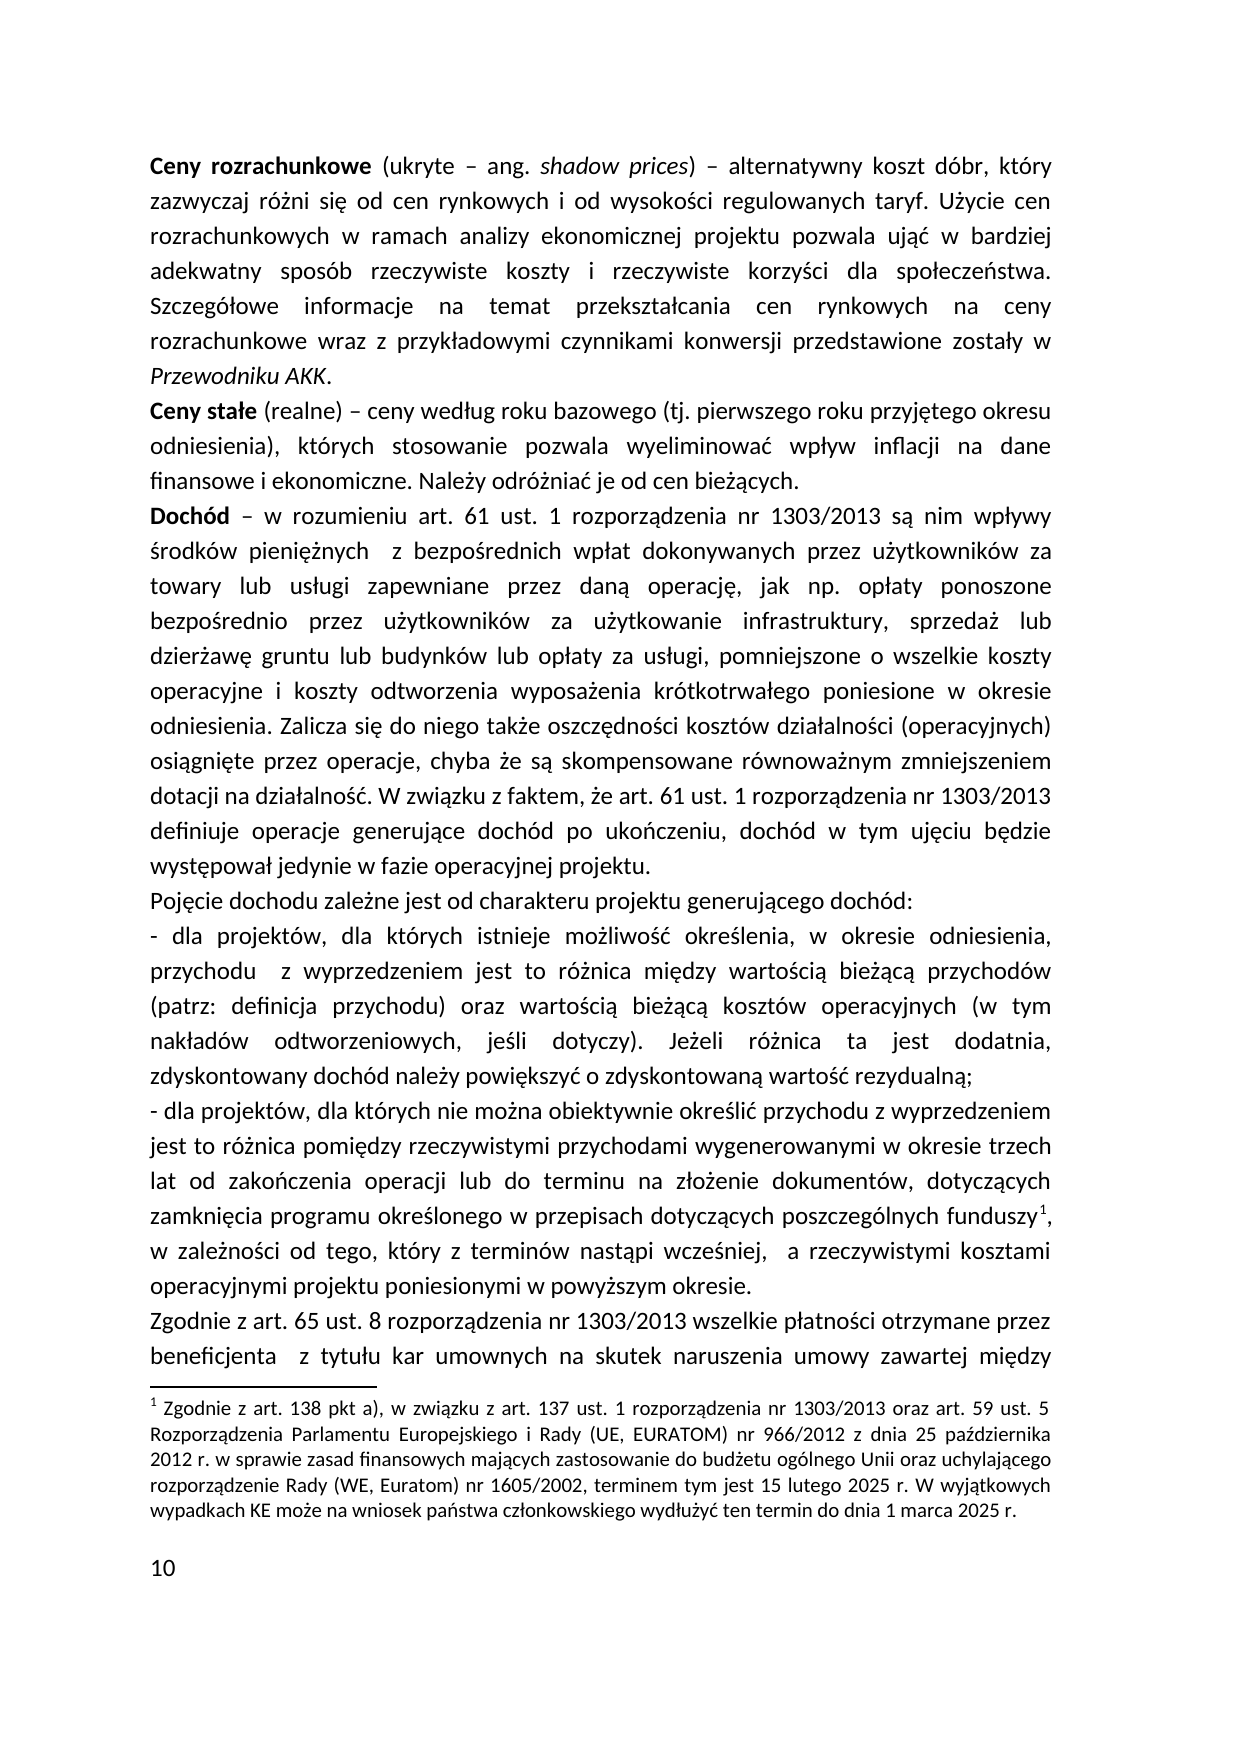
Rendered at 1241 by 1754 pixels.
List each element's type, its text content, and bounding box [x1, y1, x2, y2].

text Dochód – w rozumieniu art. 61 ust. 1 rozporządzenia nr 1303/2013 są nim wpływy środków pieniężnych z bezpośrednich wpłat dokonywanych przez użytkowników za towary lub usługi zapewniane przez daną operację, jak np. opłaty ponoszone bezpośrednio przez użytkowników za użytkowanie infrastruktury, sprzedaż lub dzierżawę gruntu lub budynków lub opłaty za usługi, pomniejszone o wszelkie koszty operacyjne i koszty odtworzenia wyposażenia krótkotrwałego poniesione w okresie odniesienia. Zalicza się do niego także oszczędności kosztów działalności (operacyjnych) osiągnięte przez operacje, chyba że są skompensowane równoważnym zmniejszeniem dotacji na działalność. W związku z faktem, że art. 61 ust. 1 rozporządzenia nr 1303/2013 definiuje operacje generujące dochód po ukończeniu, dochód w tym ujęciu będzie występował jedynie w fazie operacyjnej projektu. [150, 500, 1053, 881]
text - dla projektów, dla których istnieje możliwość określenia, w okresie odniesienia, przychodu z wyprzedzeniem jest to różnica między wartością bieżącą przychodów (patrz: definicja przychodu) oraz wartością bieżącą kosztów operacyjnych (w tym nakładów odtworzeniowych, jeśli dotyczy). Jeżeli różnica ta jest dodatnia, zdyskontowany dochód należy powiększyć o zdyskontowaną wartość rezydualną; [150, 920, 1053, 1091]
text Ceny rozrachunkowe (ukryte – ang. shadow prices) – alternatywny koszt dóbr, który zazwyczaj różni się od cen rynkowych i od wysokości regulowanych taryf. Użycie cen rozrachunkowych w ramach analizy ekonomicznej projektu pozwala ująć w bardziej adekwatny sposób rzeczywiste koszty i rzeczywiste korzyści dla społeczeństwa. Szczegółowe informacje na temat przekształcania cen rynkowych na ceny rozrachunkowe wraz z przykładowymi czynnikami konwersji przedstawione zostały w Przewodniku AKK. [150, 150, 1053, 391]
text - dla projektów, dla których nie można obiektywnie określić przychodu z wyprzedzeniem jest to różnica pomiędzy rzeczywistymi przychodami wygenerowanymi w okresie trzech lat od zakończenia operacji lub do terminu na złożenie dokumentów, dotyczących zamknięcia programu określonego w przepisach dotyczących poszczególnych funduszy, w zależności od tego, który z terminów nastąpi wcześniej, a rzeczywistymi kosztami operacyjnymi projektu poniesionymi w powyższym okresie. [150, 1095, 1053, 1301]
text Pojęcie dochodu zależne jest od charakteru projektu generującego dochód: [150, 885, 1053, 916]
text Ceny stałe (realne) – ceny według roku bazowego (tj. pierwszego roku przyjętego okresu odniesienia), których stosowanie pozwala wyeliminować wpływ inflacji na dane finansowe i ekonomiczne. Należy odróżniać je od cen bieżących. [150, 395, 1053, 496]
